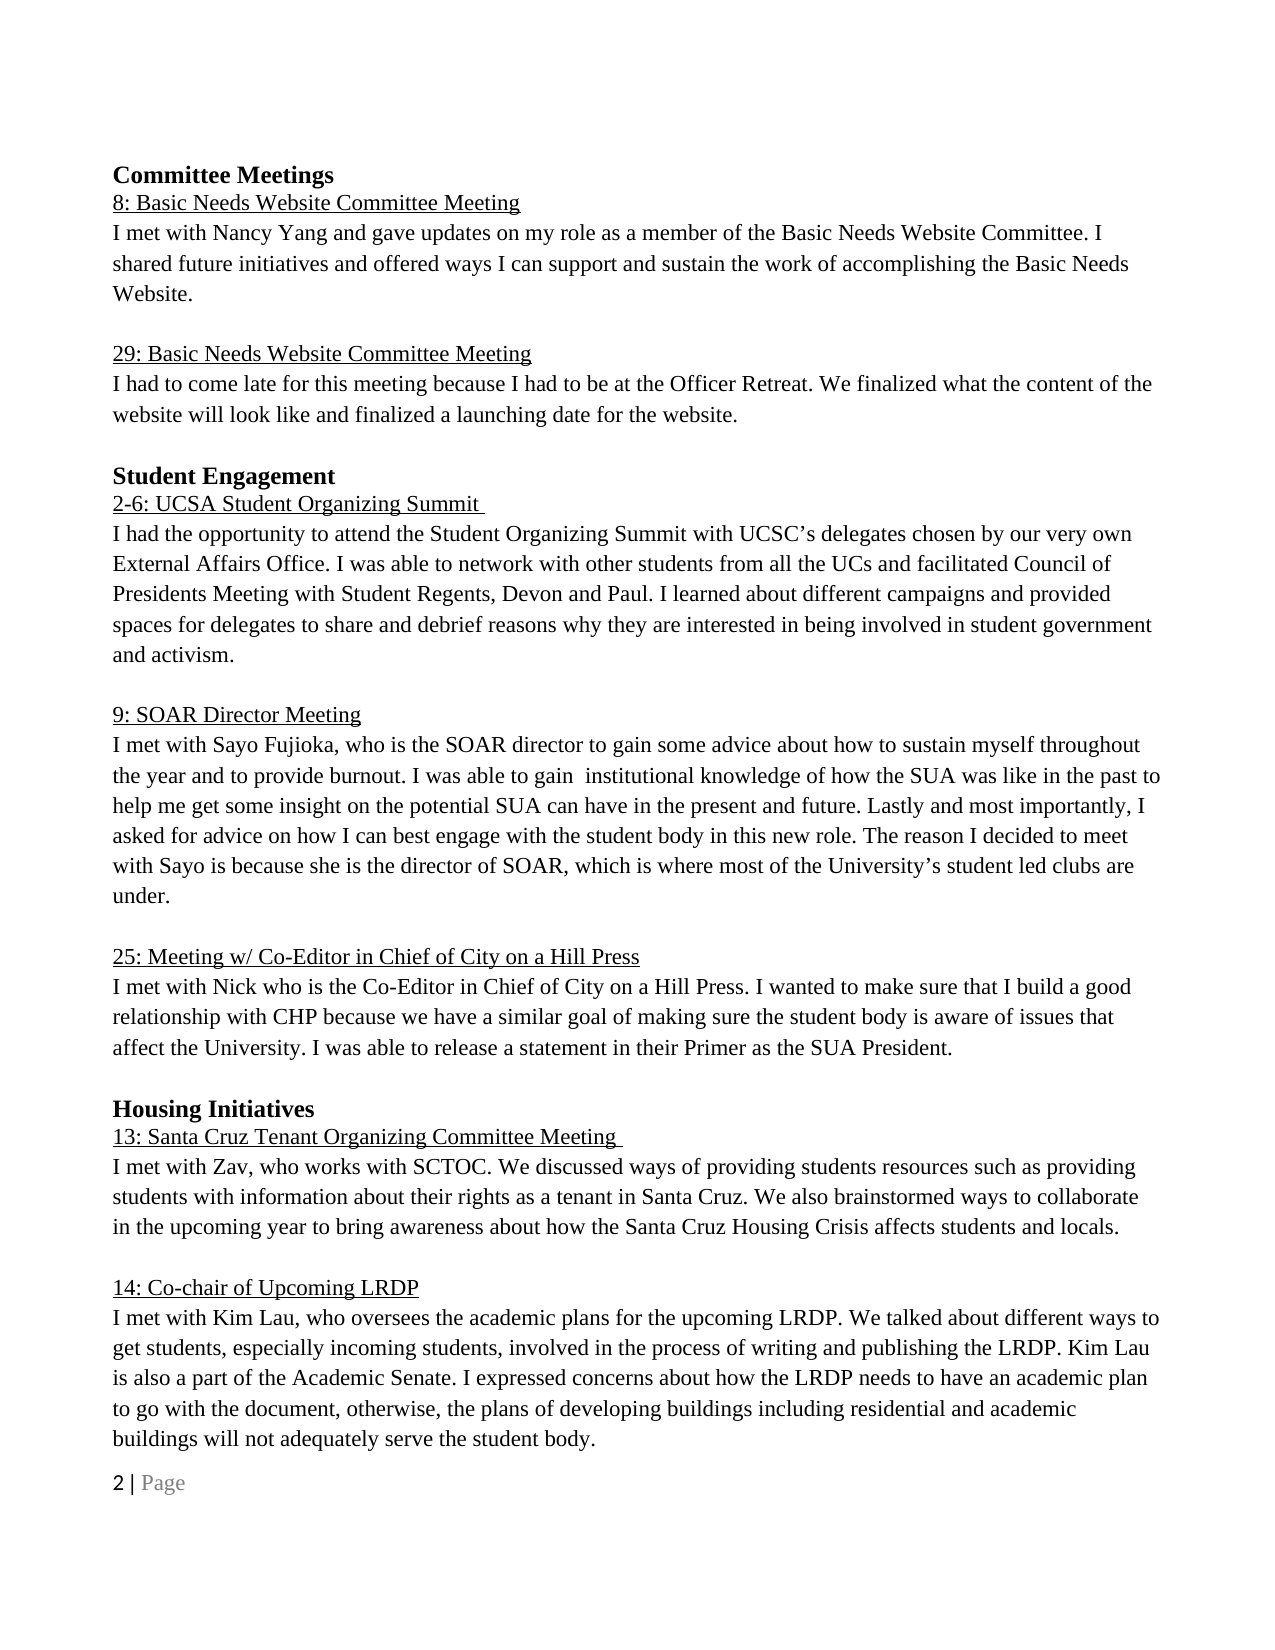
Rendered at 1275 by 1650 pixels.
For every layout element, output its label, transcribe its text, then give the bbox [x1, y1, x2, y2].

text I met with Nancy Yang and gave updates on my role as a member of the Basic Needs Website Committee. I shared future initiatives and offered ways I can support and sustain the work of accomplishing the Basic Needs Website. [112, 219, 1162, 306]
text 9: SOAR Director Meeting [112, 701, 1162, 728]
text 2-6: UCSA Student Organizing Summit [112, 490, 1162, 516]
text Housing Initiatives [112, 1094, 1162, 1123]
text 29: Basic Needs Website Committee Meeting [112, 340, 1162, 367]
text Committee Meetings [112, 160, 1162, 189]
text 14: Co-chair of Upcoming LRDP [112, 1274, 1162, 1300]
text 25: Meeting w/ Co-Editor in Chief of City on a Hill Press [112, 943, 1162, 969]
text 13: Santa Cruz Tenant Organizing Committee Meeting [112, 1123, 1162, 1149]
text I met with Kim Lau, who oversees the academic plans for the upcoming LRDP. We talked about different ways to get students, especially incoming students, involved in the process of writing and publishing the LRDP. Kim Lau is also a part of the Academic Senate. I expressed concerns about how the LRDP needs to have an academic plan to go with the document, otherwise, the plans of developing buildings including residential and academic buildings will not adequately serve the student body. [112, 1304, 1162, 1451]
text Student Engagement [112, 461, 1162, 490]
text I had to come late for this meeting because I had to be at the Officer Retreat. We finalized what the content of the website will look like and finalized a launching date for the website. [112, 370, 1162, 427]
text I met with Zav, who works with SCTOC. We discussed ways of providing students resources such as providing students with information about their rights as a tenant in Santa Cruz. We also brainstormed ways to collaborate in the upcoming year to bring awareness about how the Santa Cruz Housing Crisis affects students and locals. [112, 1153, 1162, 1240]
text I had the opportunity to attend the Student Organizing Summit with UCSC’s delegates chosen by our very own External Affairs Office. I was able to network with other students from all the UCs and facilitated Council of Presidents Meeting with Student Regents, Devon and Paul. I learned about different campaigns and provided spaces for delegates to share and debrief reasons why they are interested in being involved in student government and activism. [112, 520, 1162, 667]
text I met with Nick who is the Co-Editor in Chief of City on a Hill Press. I wanted to make sure that I build a good relationship with CHP because we have a similar goal of making sure the student body is aware of issues that affect the University. I was able to release a statement in their Primer as the SUA President. [112, 973, 1162, 1060]
text I met with Sayo Fujioka, who is the SOAR director to gain some advice about how to sustain myself throughout the year and to provide burnout. I was able to gain institutional knowledge of how the SUA was like in the past to help me get some insight on the potential SUA can have in the present and future. Lastly and most importantly, I asked for advice on how I can best engage with the student body in this new role. The reason I decided to meet with Sayo is because she is the director of SOAR, which is where most of the University’s student led clubs are under. [112, 731, 1162, 909]
text 8: Basic Needs Website Committee Meeting [112, 189, 1162, 216]
